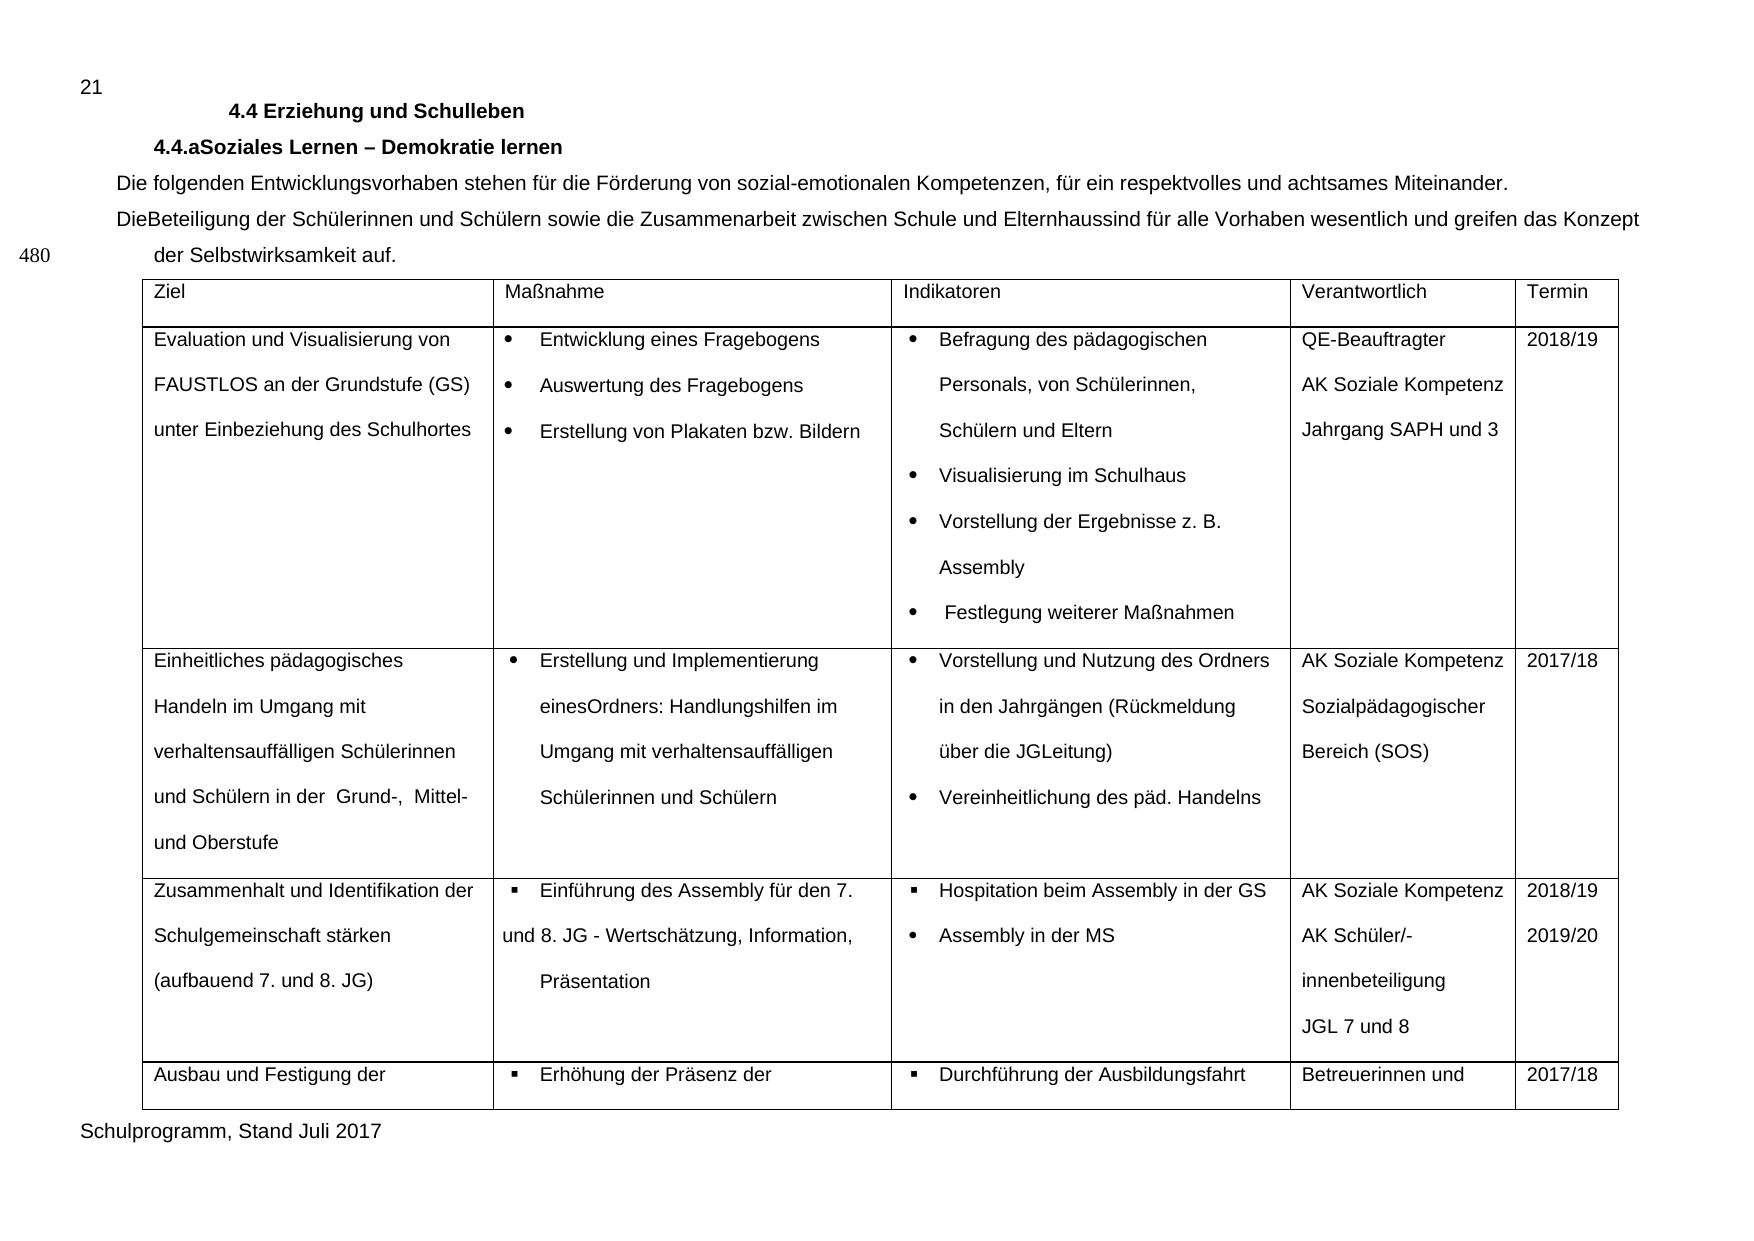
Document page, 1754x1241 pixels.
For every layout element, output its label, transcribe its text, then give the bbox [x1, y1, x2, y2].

table_cell 2017/18 [1516, 1063, 1618, 1109]
text 4.4.aSoziales Lernen – Demokratie lernen [80, 135, 1642, 159]
text Die folgenden Entwicklungsvorhaben stehen für die Förderung von sozial-emotionalen Kompetenzen, für ein respektvolles und achtsames Miteinander. [116, 171, 1642, 195]
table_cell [1291, 1063, 1515, 1109]
table_header Termin [1516, 280, 1618, 326]
text DieBeteiligung der Schülerinnen und Schülern sowie die Zusammenarbeit zwischen Schule und Elternhaussind für alle Vorhaben wesentlich und greifen das Konzept der Selbstwirksamkeit auf. [116, 207, 1642, 267]
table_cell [143, 1063, 493, 1109]
table_cell Evaluation und Visualisierung von FAUSTLOS an der Grundstufe (GS) unter Einbeziehung des Schulhortes [143, 328, 493, 648]
table_cell Hospitation beim Assembly in der GS Assembly in der MS [892, 879, 1290, 1061]
table_cell 2018/19 2019/20 [1516, 879, 1618, 1061]
table_cell QE-Beauftragter AK Soziale Kompetenz Jahrgang SAPH und 3 [1291, 328, 1515, 648]
table_cell AK Soziale Kompetenz Sozialpädagogischer Bereich (SOS) [1291, 649, 1515, 877]
table_header Maßnahme [494, 280, 891, 326]
text 4.4 Erziehung und Schulleben [155, 99, 1642, 123]
table_cell Entwicklung eines Fragebogens Auswertung des Fragebogens Erstellung von Plakaten bzw. Bildern [494, 328, 891, 648]
table_cell Erstellung und Implementierung einesOrdners: Handlungshilfen im Umgang mit verhaltensauffälligen Schülerinnen und Schülern [494, 649, 891, 877]
table_cell 2017/18 [1516, 649, 1618, 877]
table_header Verantwortlich [1291, 280, 1515, 326]
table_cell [494, 1063, 891, 1109]
table_cell Zusammenhalt und Identifikation der Schulgemeinschaft stärken (aufbauend 7. und 8. JG) [143, 879, 493, 1061]
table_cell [892, 1063, 1290, 1109]
table_cell Vorstellung und Nutzung des Ordners in den Jahrgängen (Rückmeldung über die JGLeitung) Vereinheitlichung des päd. Handelns [892, 649, 1290, 877]
table_cell Befragung des pädagogischen Personals, von Schülerinnen, Schülern und Eltern Visualisierung im Schulhaus Vorstellung der Ergebnisse z. B. Assembly Festlegung weiterer Maßnahmen [892, 328, 1290, 648]
table_header Ziel [143, 280, 493, 326]
table_header Indikatoren [892, 280, 1290, 326]
table_cell AK Soziale Kompetenz AK Schüler/-innenbeteiligung JGL 7 und 8 [1291, 879, 1515, 1061]
table_cell Einführung des Assembly für den 7. und 8. JG - Wertschätzung, Information, Präsentation [494, 879, 891, 1061]
table_cell Einheitliches pädagogisches Handeln im Umgang mit verhaltensauffälligen Schülerinnen und Schülern in der Grund-, Mittel- und Oberstufe [143, 649, 493, 877]
table_cell 2018/19 [1516, 328, 1618, 648]
